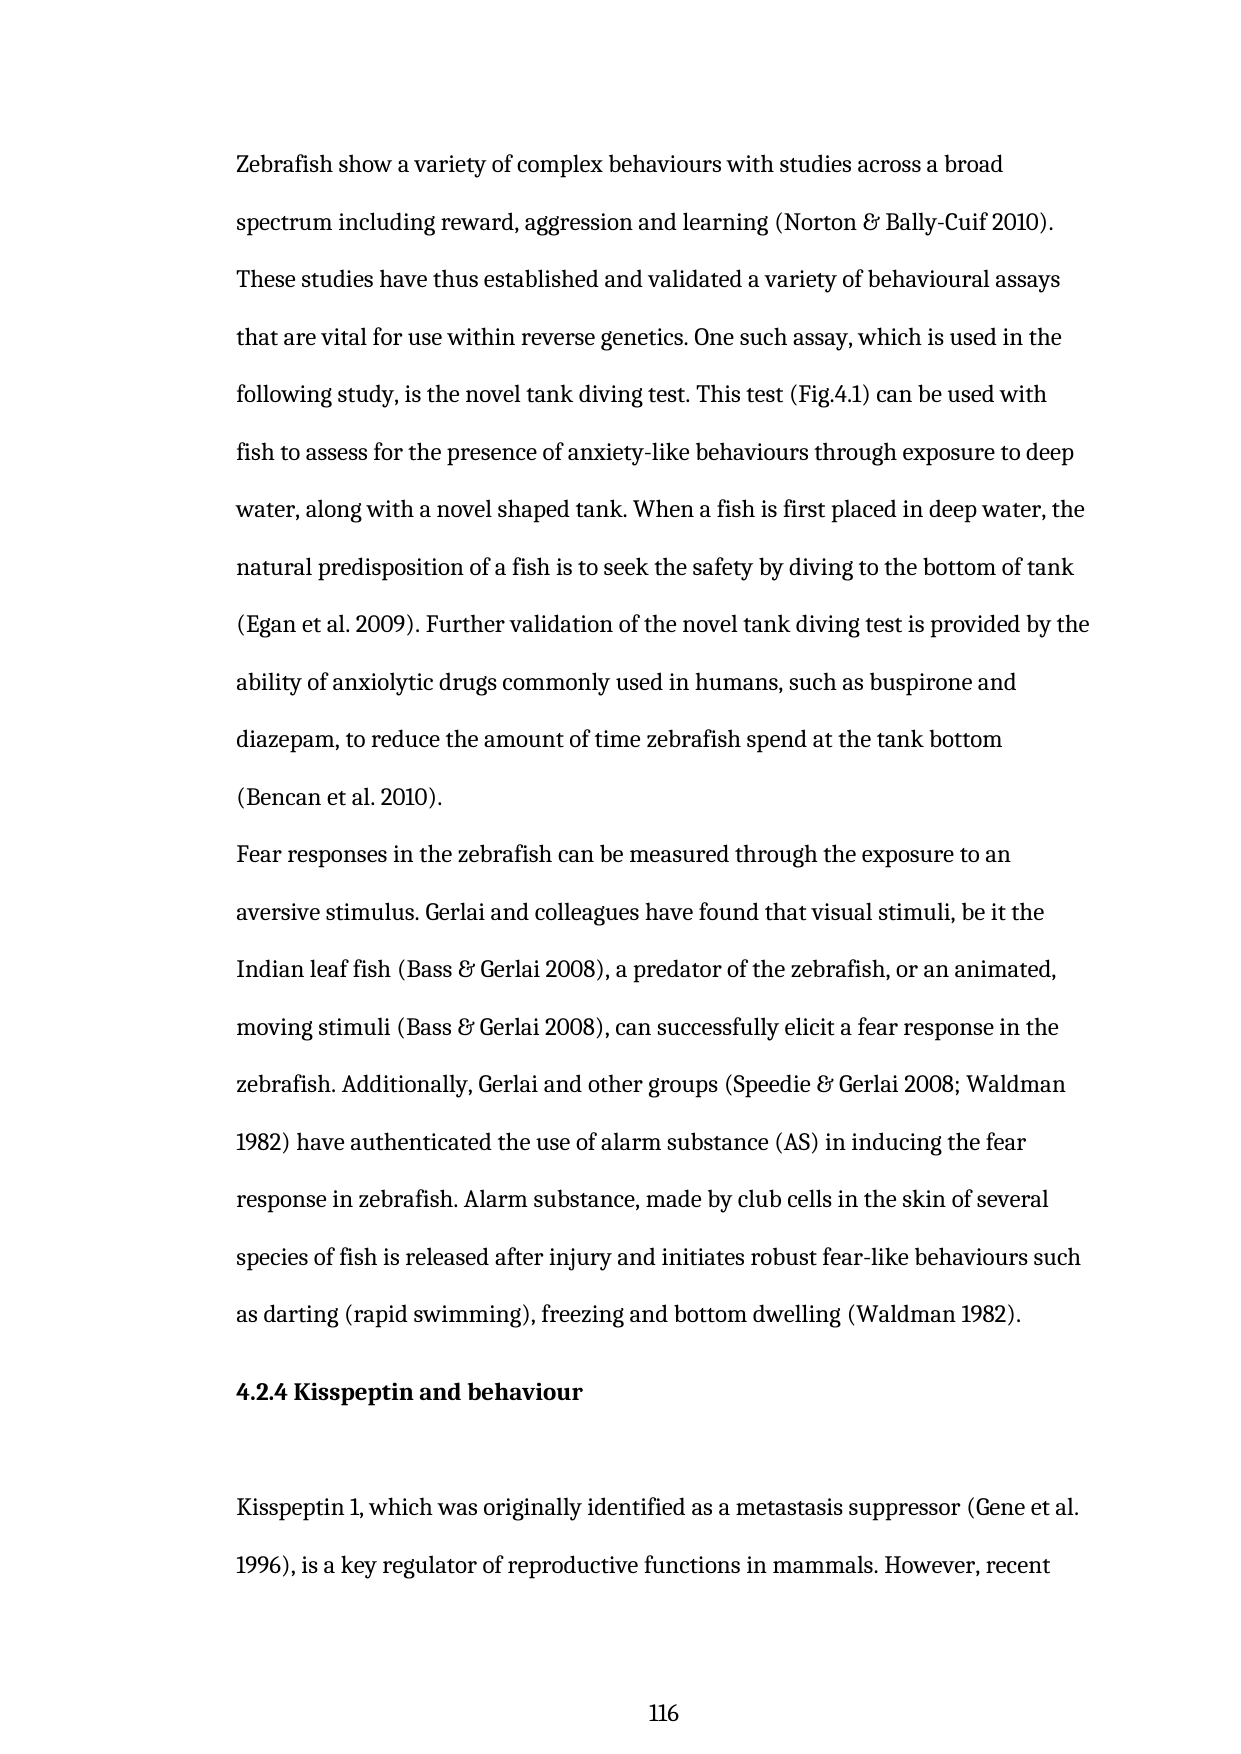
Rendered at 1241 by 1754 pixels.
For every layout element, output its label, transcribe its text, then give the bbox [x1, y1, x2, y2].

subtitle 4.2.4 Kisspeptin and behaviour [236, 1378, 1090, 1407]
text Fear responses in the zebrafish can be measured through the exposure to an aversive stimulus. Gerlai and colleagues have found that visual stimuli, be it the Indian leaf fish (Bass & Gerlai 2008), a predator of the zebrafish, or an animated, moving stimuli (Bass & Gerlai 2008), can successfully elicit a fear response in the zebrafish. Additionally, Gerlai and other groups (Speedie & Gerlai 2008; Waldman 1982) have authenticated the use of alarm substance (AS) in inducing the fear response in zebrafish. Alarm substance, made by club cells in the skin of several species of fish is released after injury and initiates robust fear-like behaviours such as darting (rapid swimming), freezing and bottom dwelling (Waldman 1982). [236, 840, 1090, 1329]
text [236, 1493, 1090, 1579]
text Zebrafish show a variety of complex behaviours with studies across a broad spectrum including reward, aggression and learning (Norton & Bally-Cuif 2010). These studies have thus established and validated a variety of behavioural assays that are vital for use within reverse genetics. One such assay, which is used in the following study, is the novel tank diving test. This test (Fig.4.1) can be used with fish to assess for the presence of anxiety-like behaviours through exposure to deep water, along with a novel shaped tank. When a fish is first placed in deep water, the natural predisposition of a fish is to seek the safety by diving to the bottom of tank (Egan et al. 2009). Further validation of the novel tank diving test is provided by the ability of anxiolytic drugs commonly used in humans, such as buspirone and diazepam, to reduce the amount of time zebrafish spend at the tank bottom (Bencan et al. 2010). [236, 150, 1090, 811]
